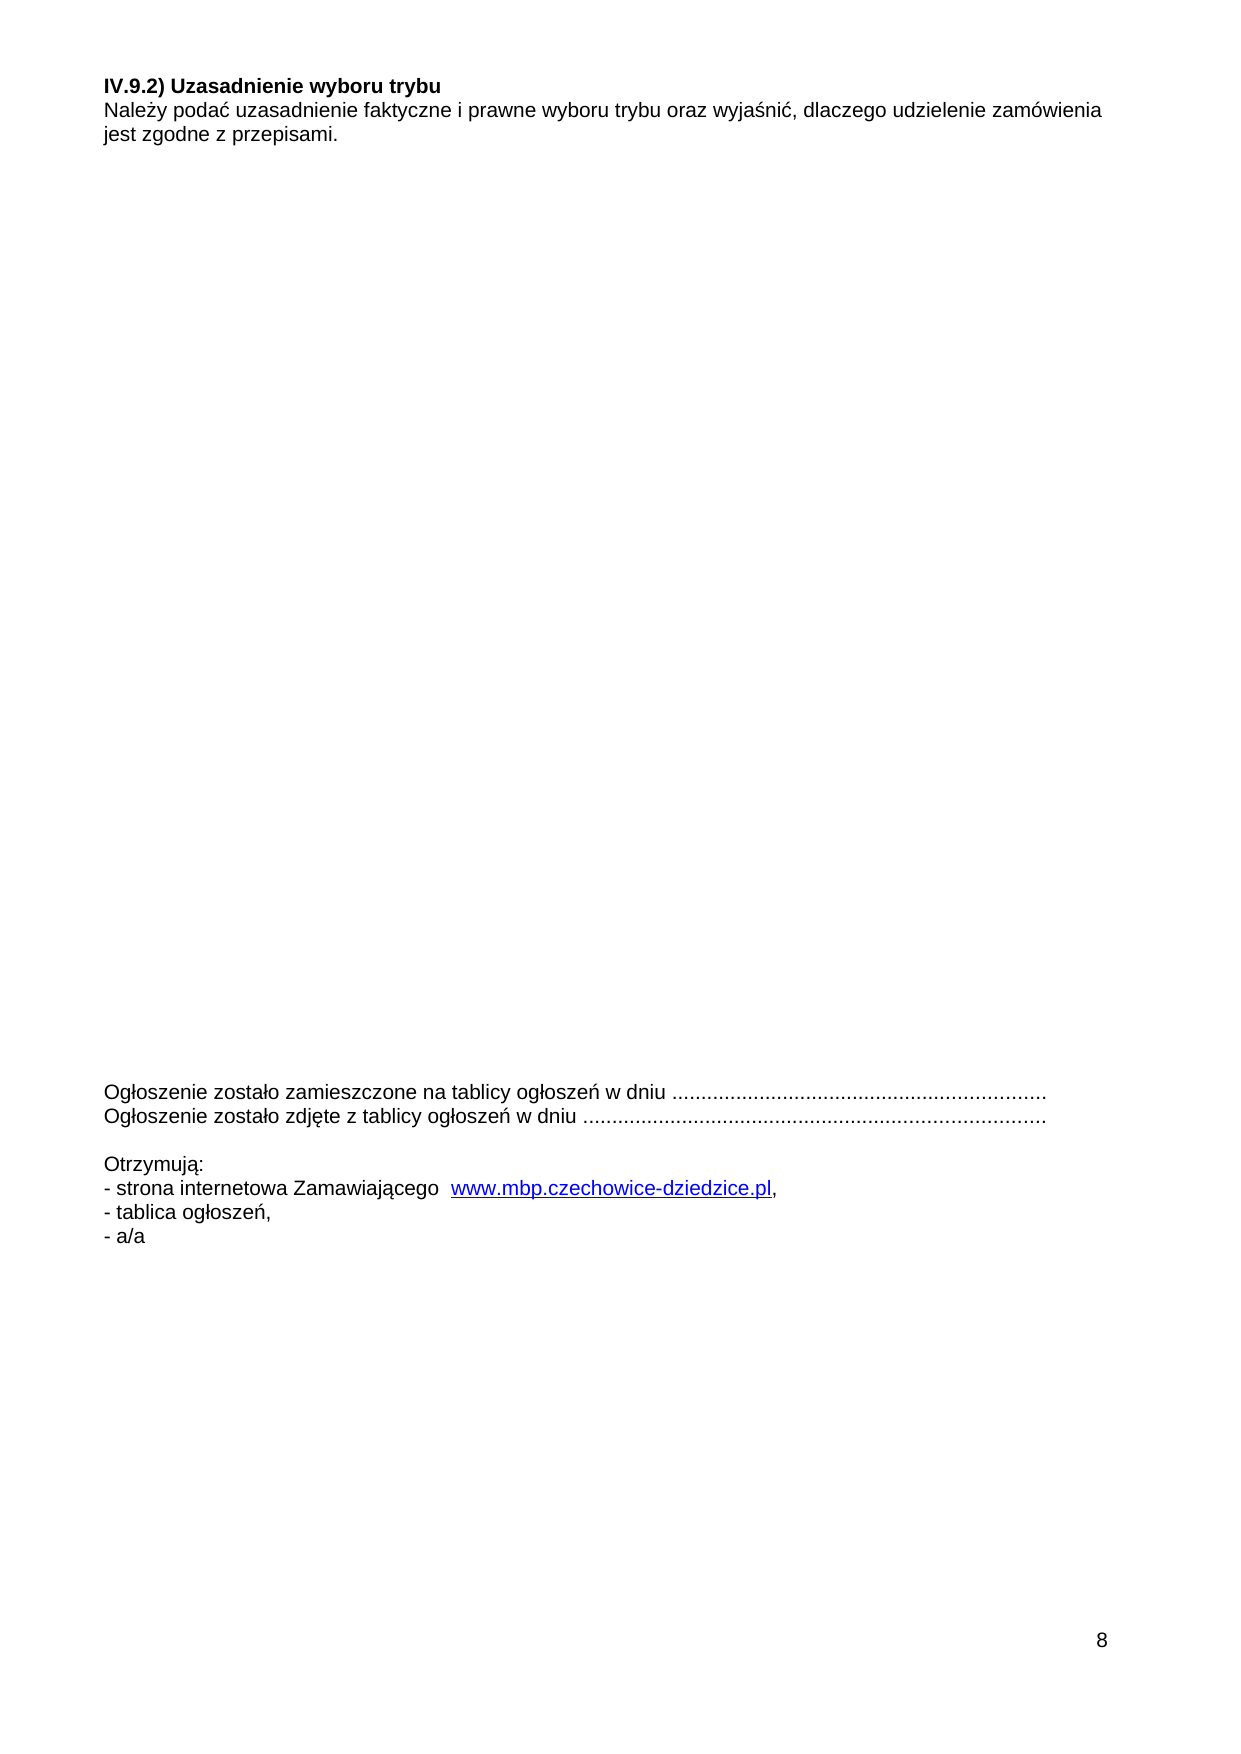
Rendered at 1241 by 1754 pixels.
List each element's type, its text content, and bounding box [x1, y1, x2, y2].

text - strona internetowa Zamawiającego www.mbp.czechowice-dziedzice.pl, [103, 1176, 1107, 1200]
text Ogłoszenie zostało zdjęte z tablicy ogłoszeń w dniu [103, 1104, 1107, 1128]
text - a/a [103, 1224, 1107, 1248]
text Ogłoszenie zostało zamieszczone na tablicy ogłoszeń w dniu [103, 1080, 1107, 1104]
text Otrzymują: [103, 1152, 1107, 1176]
text Należy podać uzasadnienie faktyczne i prawne wyboru trybu oraz wyjaśnić, dlaczego udzielenie zamówienia jest zgodne z przepisami. [103, 98, 1107, 146]
text - tablica ogłoszeń, [103, 1200, 1107, 1224]
text IV.9.2) Uzasadnienie wyboru trybu [103, 74, 1107, 98]
